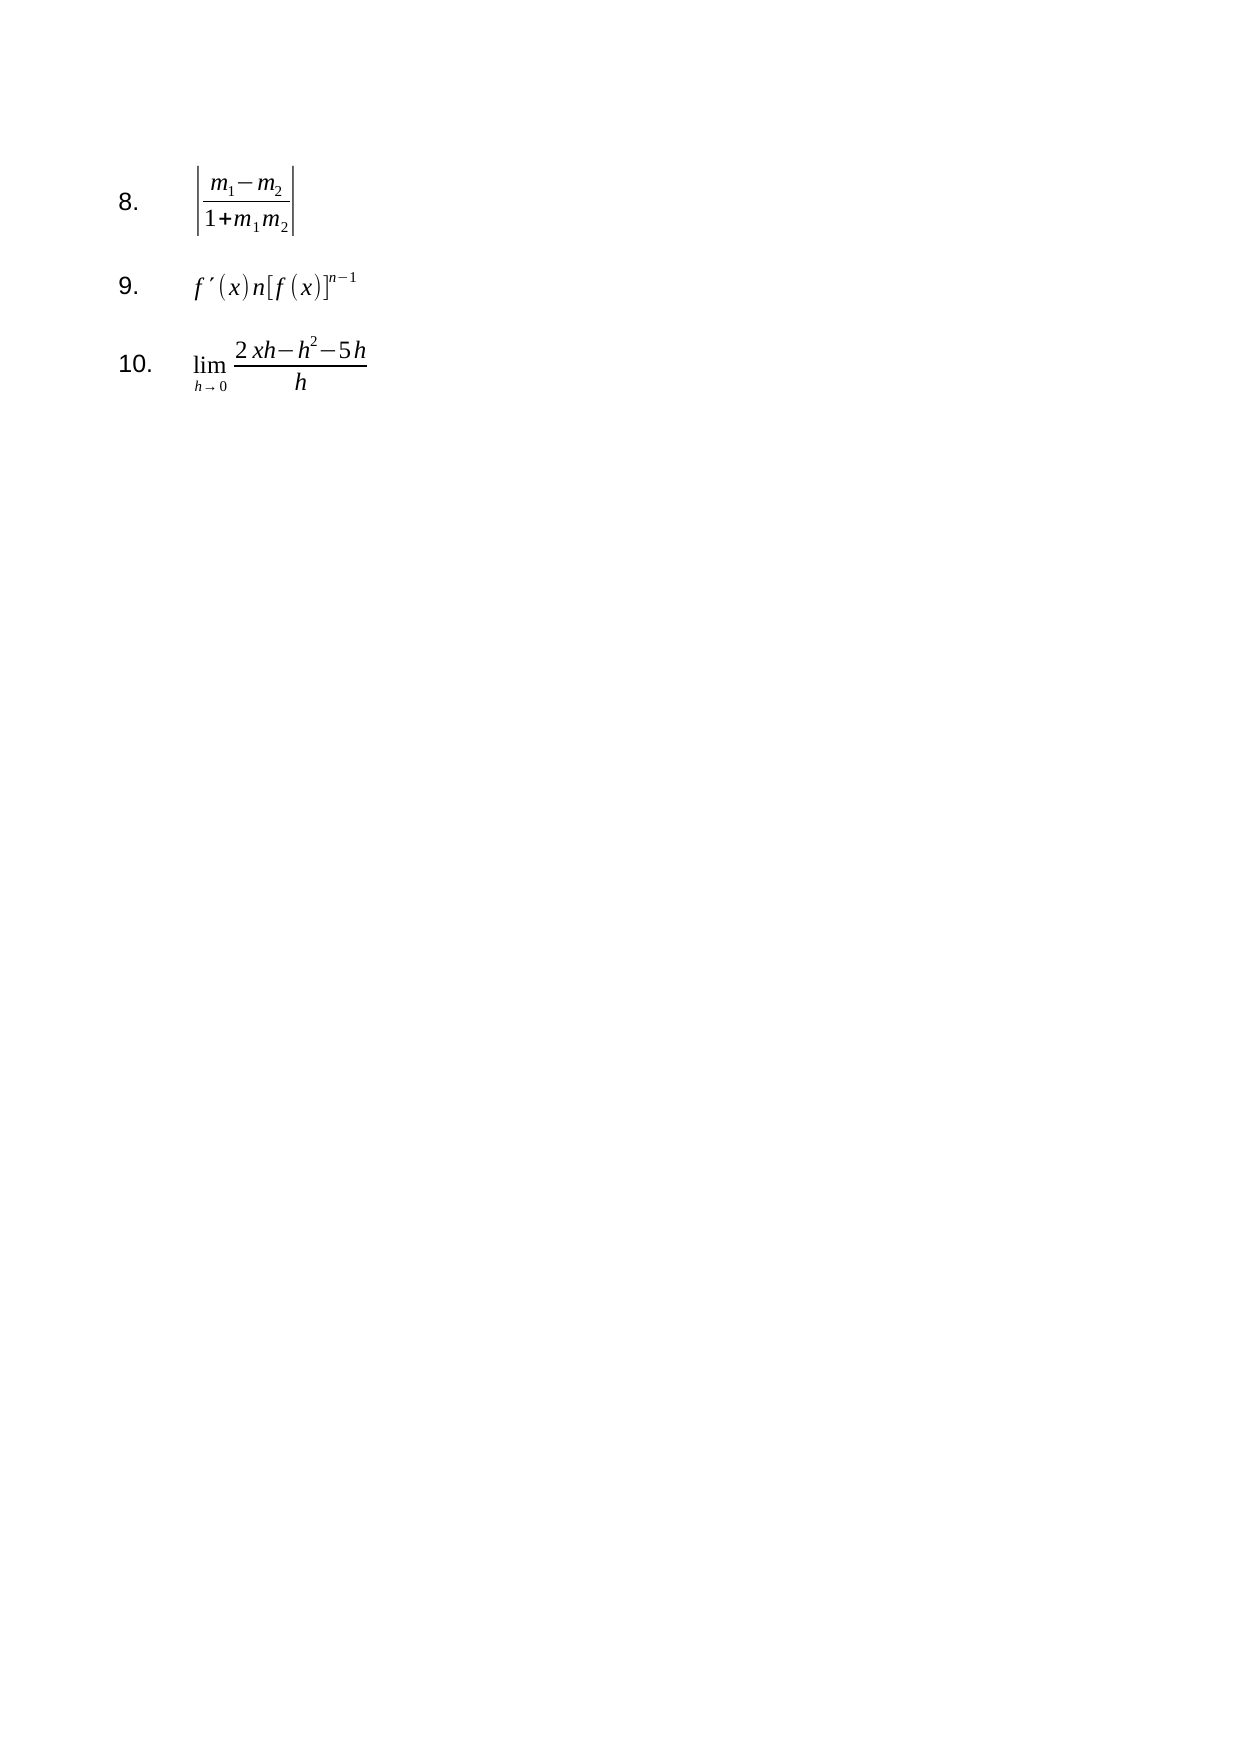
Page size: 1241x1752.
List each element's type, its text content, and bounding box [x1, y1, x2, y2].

text 10. [118, 332, 1122, 395]
text 9. [118, 269, 1122, 302]
text 8. [118, 165, 1122, 238]
